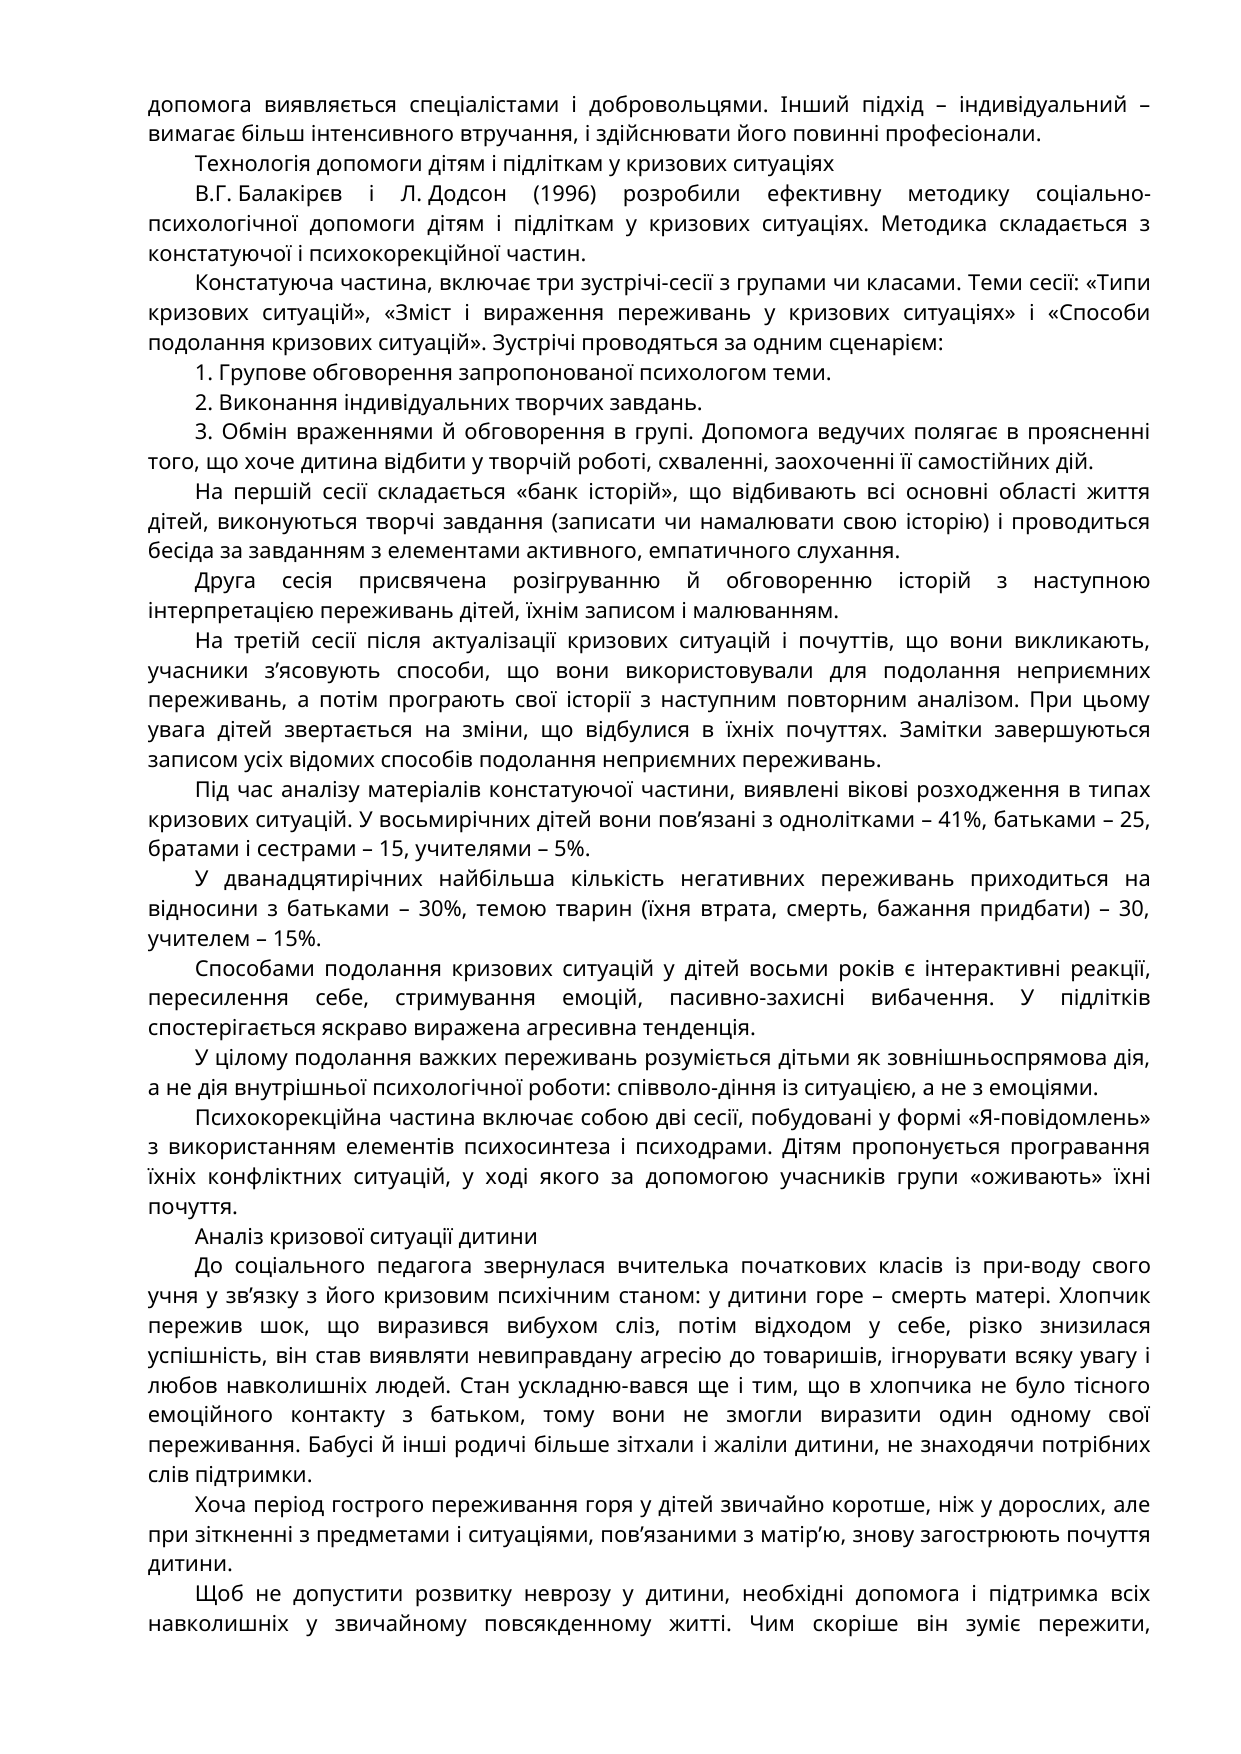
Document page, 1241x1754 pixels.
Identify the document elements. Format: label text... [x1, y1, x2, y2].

text Способами подолання кризових ситуацій у дітей восьми років є інтерактивні реакції, пересилення себе, стримування емоцій, пасивно-захисні вибачення. У підлітків спостерігається яскраво виражена агресивна тенденція. [148, 952, 1152, 1042]
text Психокорекційна частина включає собою дві сесії, побудовані у формі «Я-повідомлень» з використанням елементів психосинтеза і психодрами. Дітям пропонується програвання їхніх конфліктних ситуацій, у ході якого за допомогою учасників групи «оживають» їхні почуття. [148, 1101, 1152, 1221]
text Констатуюча частина, включає три зустрічі-сесії з групами чи класами. Теми сесії: «Типи кризових ситуацій», «Зміст і вираження переживань у кризових ситуаціях» і «Способи подолання кризових ситуацій». Зустрічі проводяться за одним сценарієм: [148, 267, 1152, 357]
text У цілому подолання важких переживань розуміється дітьми як зовнішньоспрямова дія, а не дія внутрішньої психологічної роботи: співволо-діння із ситуацією, а не з емоціями. [148, 1042, 1152, 1101]
text На першій сесії складається «банк історій», що відбивають всі основні області життя дітей, виконуються творчі завдання (записати чи намалювати свою історію) і проводиться бесіда за завданням з елементами активного, емпатичного слухання. [148, 476, 1152, 565]
text До соціального педагога звернулася вчителька початкових класів із при-воду свого учня у зв’язку з його кризовим психічним станом: у дитини горе – смерть матері. Хлопчик пережив шок, що виразився вибухом сліз, потім відходом у себе, різко знизилася успішність, він став виявляти невиправдану агресію до товаришів, ігнорувати всяку увагу і любов навколишніх людей. Стан ускладню-вався ще і тим, що в хлопчика не було тісного емоційного контакту з батьком, тому вони не змогли виразити один одному свої переживання. Бабусі й інші родичі більше зітхали і жаліли дитини, не знаходячи потрібних слів підтримки. [148, 1250, 1152, 1489]
text Хоча період гострого переживання горя у дітей звичайно коротше, ніж у дорослих, але при зіткненні з предметами і ситуаціями, пов’язаними з матір’ю, знову загострюють почуття дитини. [148, 1489, 1152, 1578]
text Друга сесія присвячена розігруванню й обговоренню історій з наступною інтерпретацією переживань дітей, їхнім записом і малюванням. [148, 565, 1152, 625]
text Технологія допомоги дітям і підліткам у кризових ситуаціях [148, 148, 1152, 178]
text 2. Виконання індивідуальних творчих завдань. [148, 386, 1152, 416]
text 1. Групове обговорення запропонованої психологом теми. [148, 357, 1152, 386]
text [148, 88, 1152, 148]
text 3. Обмін враженнями й обговорення в групі. Допомога ведучих полягає в проясненні того, що хоче дитина відбити у творчій роботі, схваленні, заохоченні її самостійних дій. [148, 416, 1152, 476]
text Аналіз кризової ситуації дитини [148, 1221, 1152, 1250]
text В.Г. Балакірєв і Л. Додсон (1996) розробили ефективну методику соціально-психологічної допомоги дітям і підліткам у кризових ситуаціях. Методика складається з констатуючої і психокорекційної частин. [148, 178, 1152, 267]
text Під час аналізу матеріалів констатуючої частини, виявлені вікові розходження в типах кризових ситуацій. У восьмирічних дітей вони пов’язані з однолітками – 41%, батьками – 25, братами і сестрами – 15, учителями – 5%. [148, 774, 1152, 863]
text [148, 1578, 1152, 1638]
text На третій сесії після актуалізації кризових ситуацій і почуттів, що вони викликають, учасники з’ясовують способи, що вони використовували для подолання неприємних переживань, а потім програють свої історії з наступним повторним аналізом. При цьому увага дітей звертається на зміни, що відбулися в їхніх почуттях. Замітки завершуються записом усіх відомих способів подолання неприємних переживань. [148, 625, 1152, 774]
text У дванадцятирічних найбільша кількість негативних переживань приходиться на відносини з батьками – 30%, темою тварин (їхня втрата, смерть, бажання придбати) – 30, учителем – 15%. [148, 863, 1152, 952]
